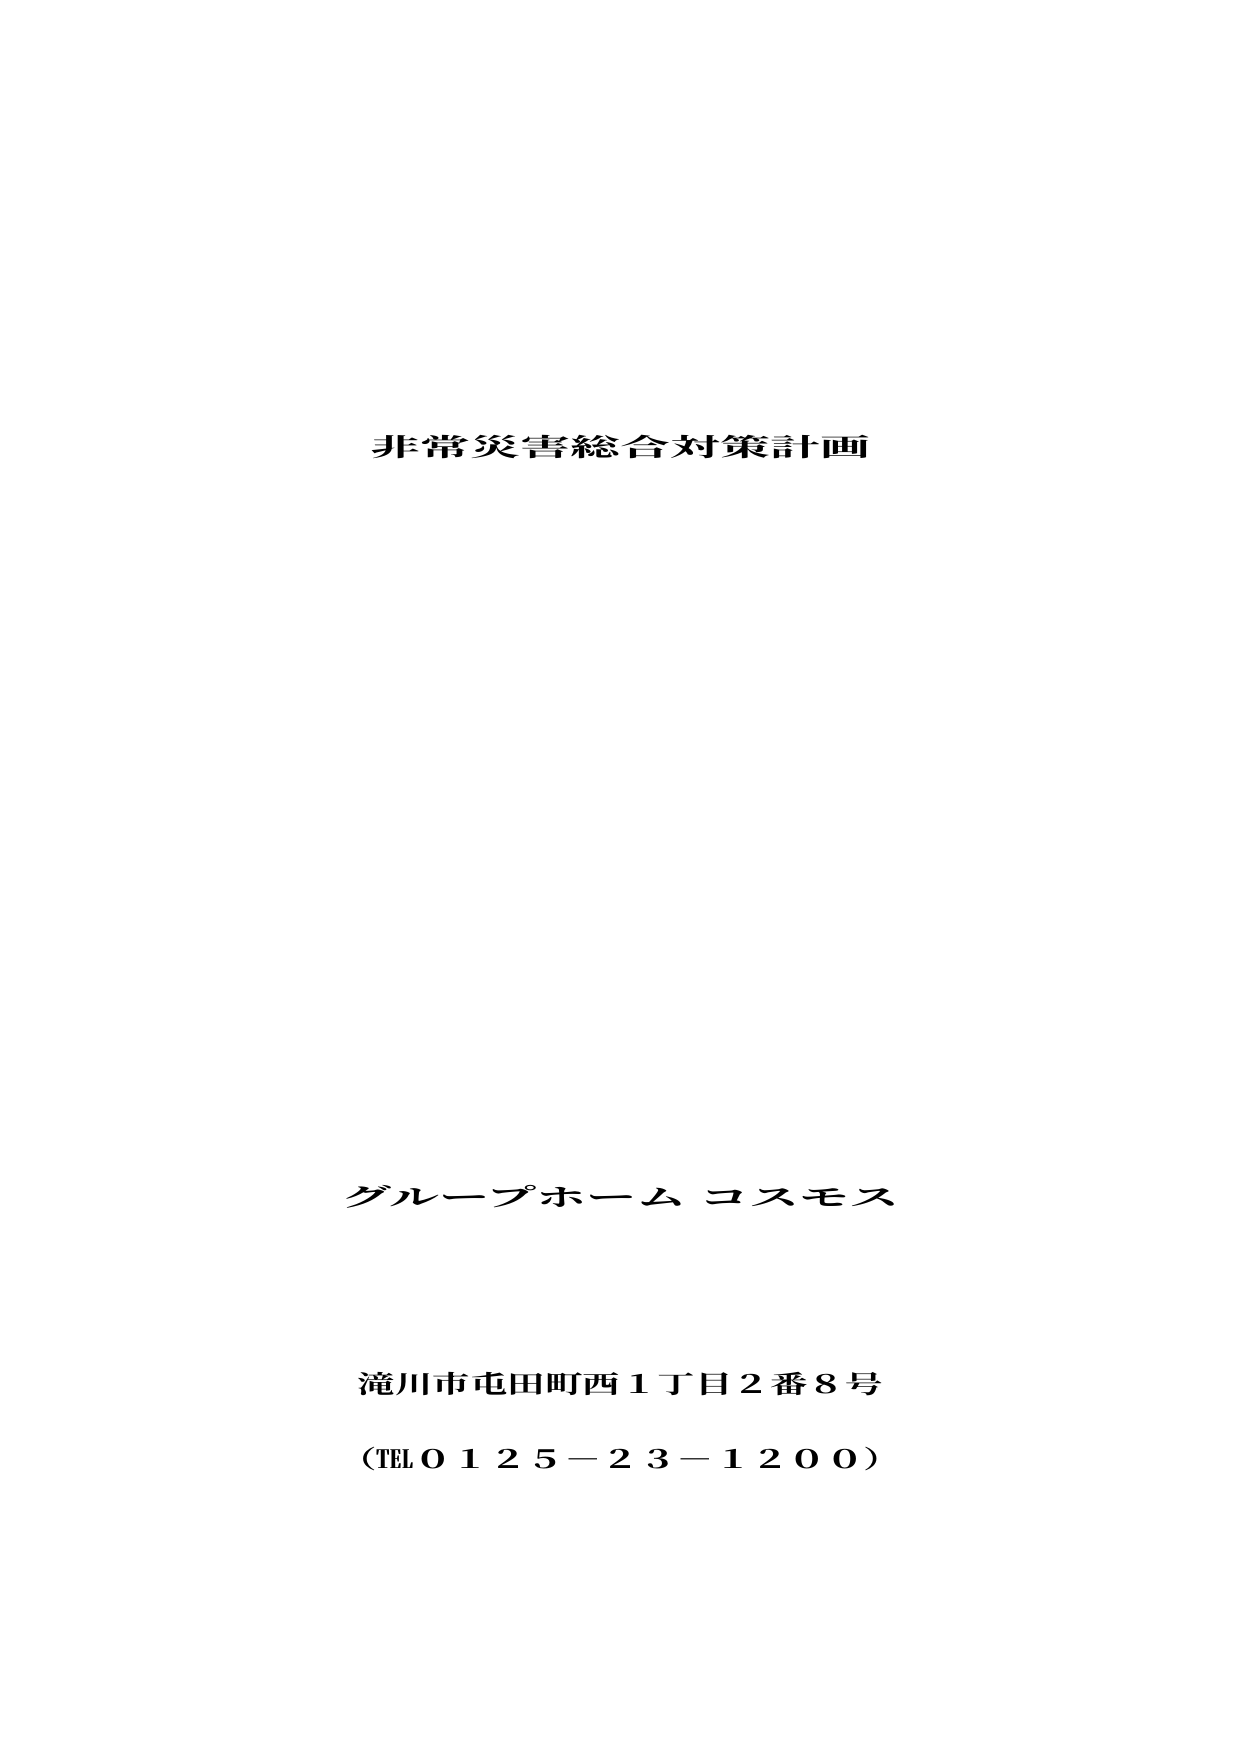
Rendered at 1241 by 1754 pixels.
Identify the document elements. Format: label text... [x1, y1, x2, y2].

text 非常災害総合対策計画 [112, 427, 1128, 464]
text （℡０１２５－２３－１２００） [112, 1439, 1128, 1477]
text グループホーム コスモス [112, 1177, 1128, 1214]
text 滝川市屯田町西１丁目２番８号 [112, 1364, 1128, 1402]
